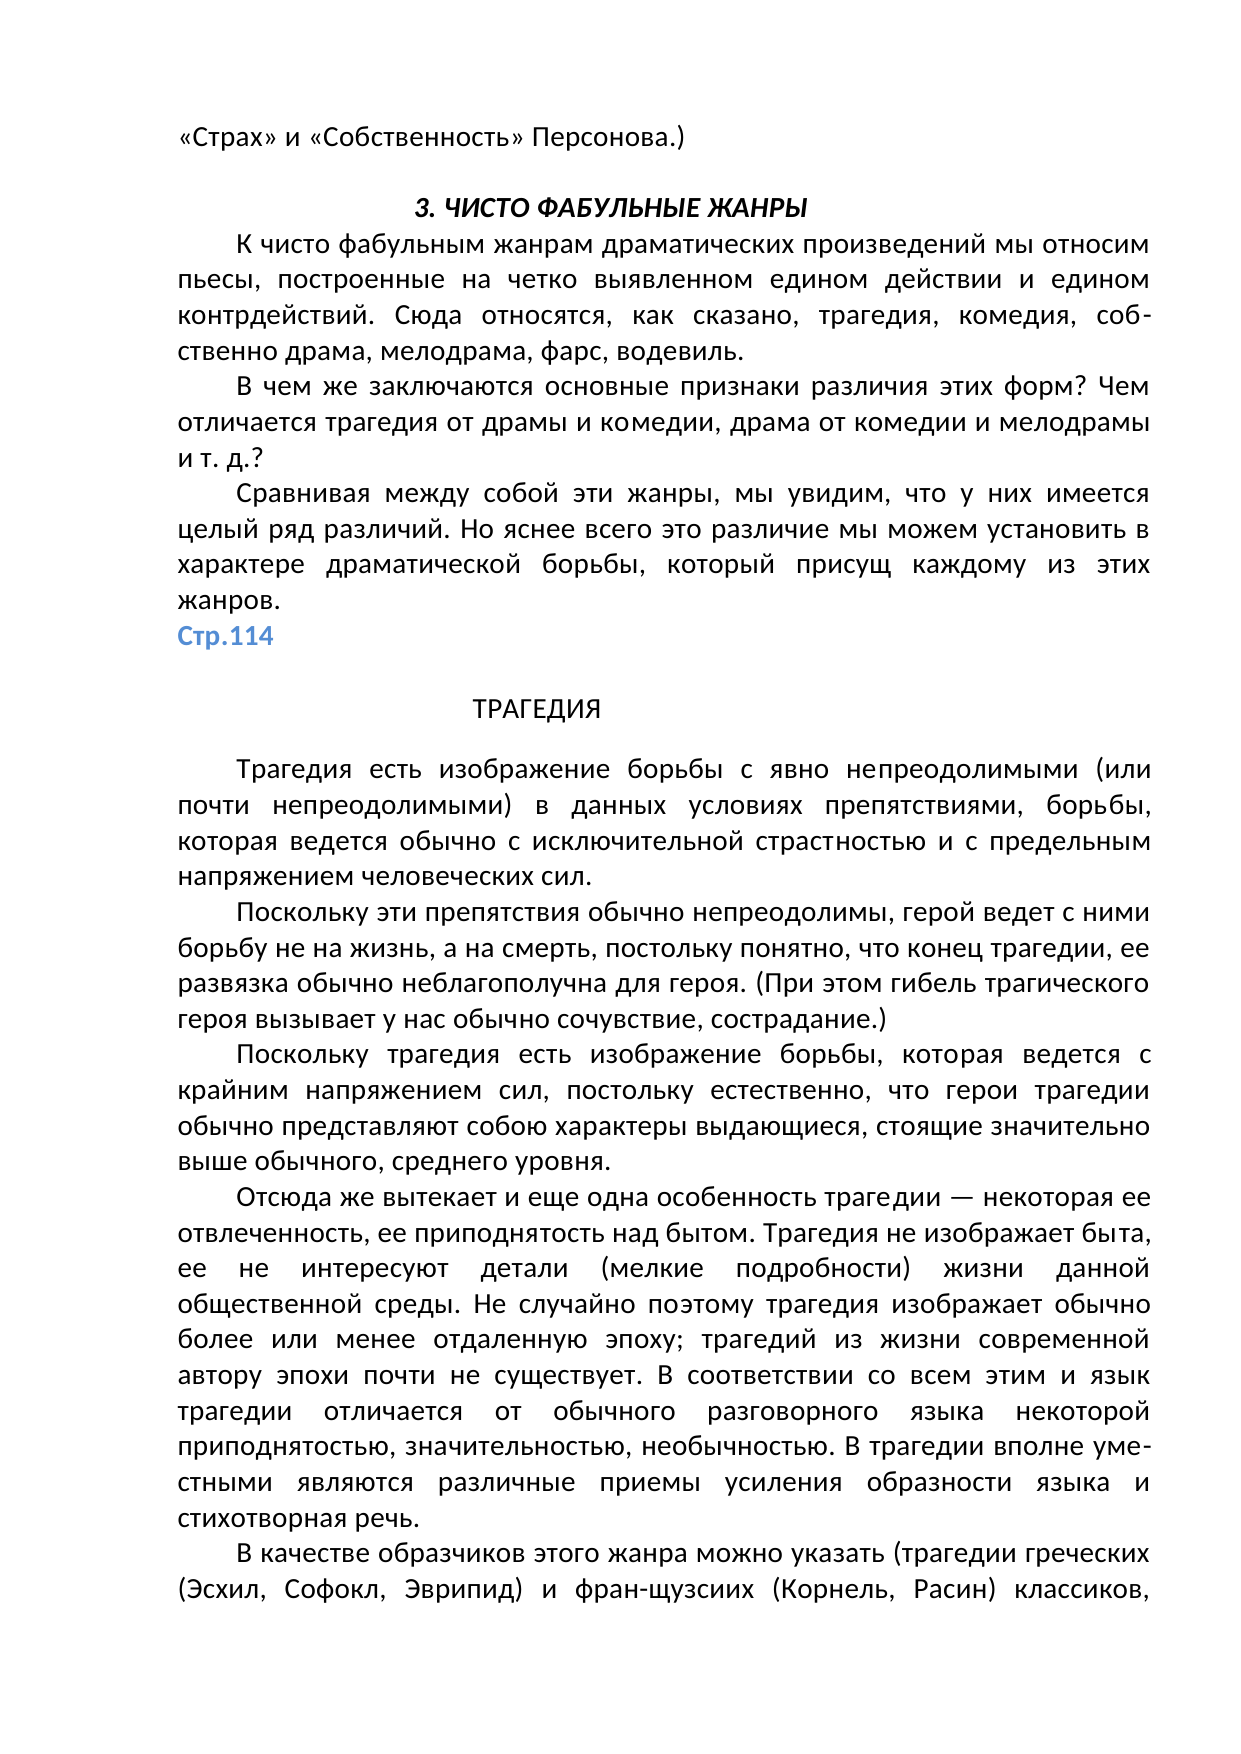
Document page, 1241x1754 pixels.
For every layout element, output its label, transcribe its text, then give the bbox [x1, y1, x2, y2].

text 3. ЧИСТО ФАБУЛЬНЫЕ ЖАНРЫ [177, 189, 1152, 225]
text Стр.114 [177, 617, 1152, 652]
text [177, 1534, 1152, 1606]
text Трагедия есть изображение борьбы с явно непреодолимыми (или почти непреодолимыми) в данных условиях препятствиями, борьбы, которая ведется обычно с исключительной страстностью и с предельным напряжением человеческих сил. [177, 751, 1152, 893]
text Поскольку эти препятствия обычно непреодолимы, герой ведет с ними борьбу не на жизнь, а на смерть, постольку понятно, что конец трагедии, ее развязка обычно неблагополучна для героя. (При этом гибель трагического героя вызывает у нас обычно сочувствие, сострадание.) [177, 893, 1152, 1036]
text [177, 118, 1152, 154]
text В чем же заключаются основные признаки различия этих форм? Чем отличается трагедия от драмы и комедии, драма от комедии и мелодрамы и т. д.? [177, 367, 1152, 474]
text К чисто фабульным жанрам драматических произведений мы относим пьесы, построенные на четко выявленном едином действии и едином контрдействий. Сюда относятся, как сказано, трагедия, комедия, собственно драма, мелодрама, фарс, водевиль. [177, 225, 1152, 367]
text ТРАГЕДИЯ [177, 690, 1152, 726]
text Сравнивая между собой эти жанры, мы увидим, что у них имеется целый ряд различий. Но яснее всего это различие мы можем установить в характере драматической борьбы, который присущ каждому из этих жанров. [177, 474, 1152, 617]
text Поскольку трагедия есть изображение борьбы, которая ведется с крайним напряжением сил, постольку естественно, что герои трагедии обычно представляют собою характеры выдающиеся, стоящие значительно выше обычного, среднего уровня. [177, 1036, 1152, 1178]
text Отсюда же вытекает и еще одна особенность трагедии — некоторая ее отвлеченность, ее приподнятость над бытом. Трагедия не изображает быта, ее не интересуют детали (мелкие подробности) жизни данной общественной среды. Не случайно поэтому трагедия изображает обычно более или менее отдаленную эпоху; трагедий из жизни современной автору эпохи почти не существует. В соответствии со всем этим и язык трагедии отличается от обычного разговорного языка некоторой приподнятостью, значительностью, необычностью. В трагедии вполне уместными являются различные приемы усиления образности языка и стихотворная речь. [177, 1178, 1152, 1534]
